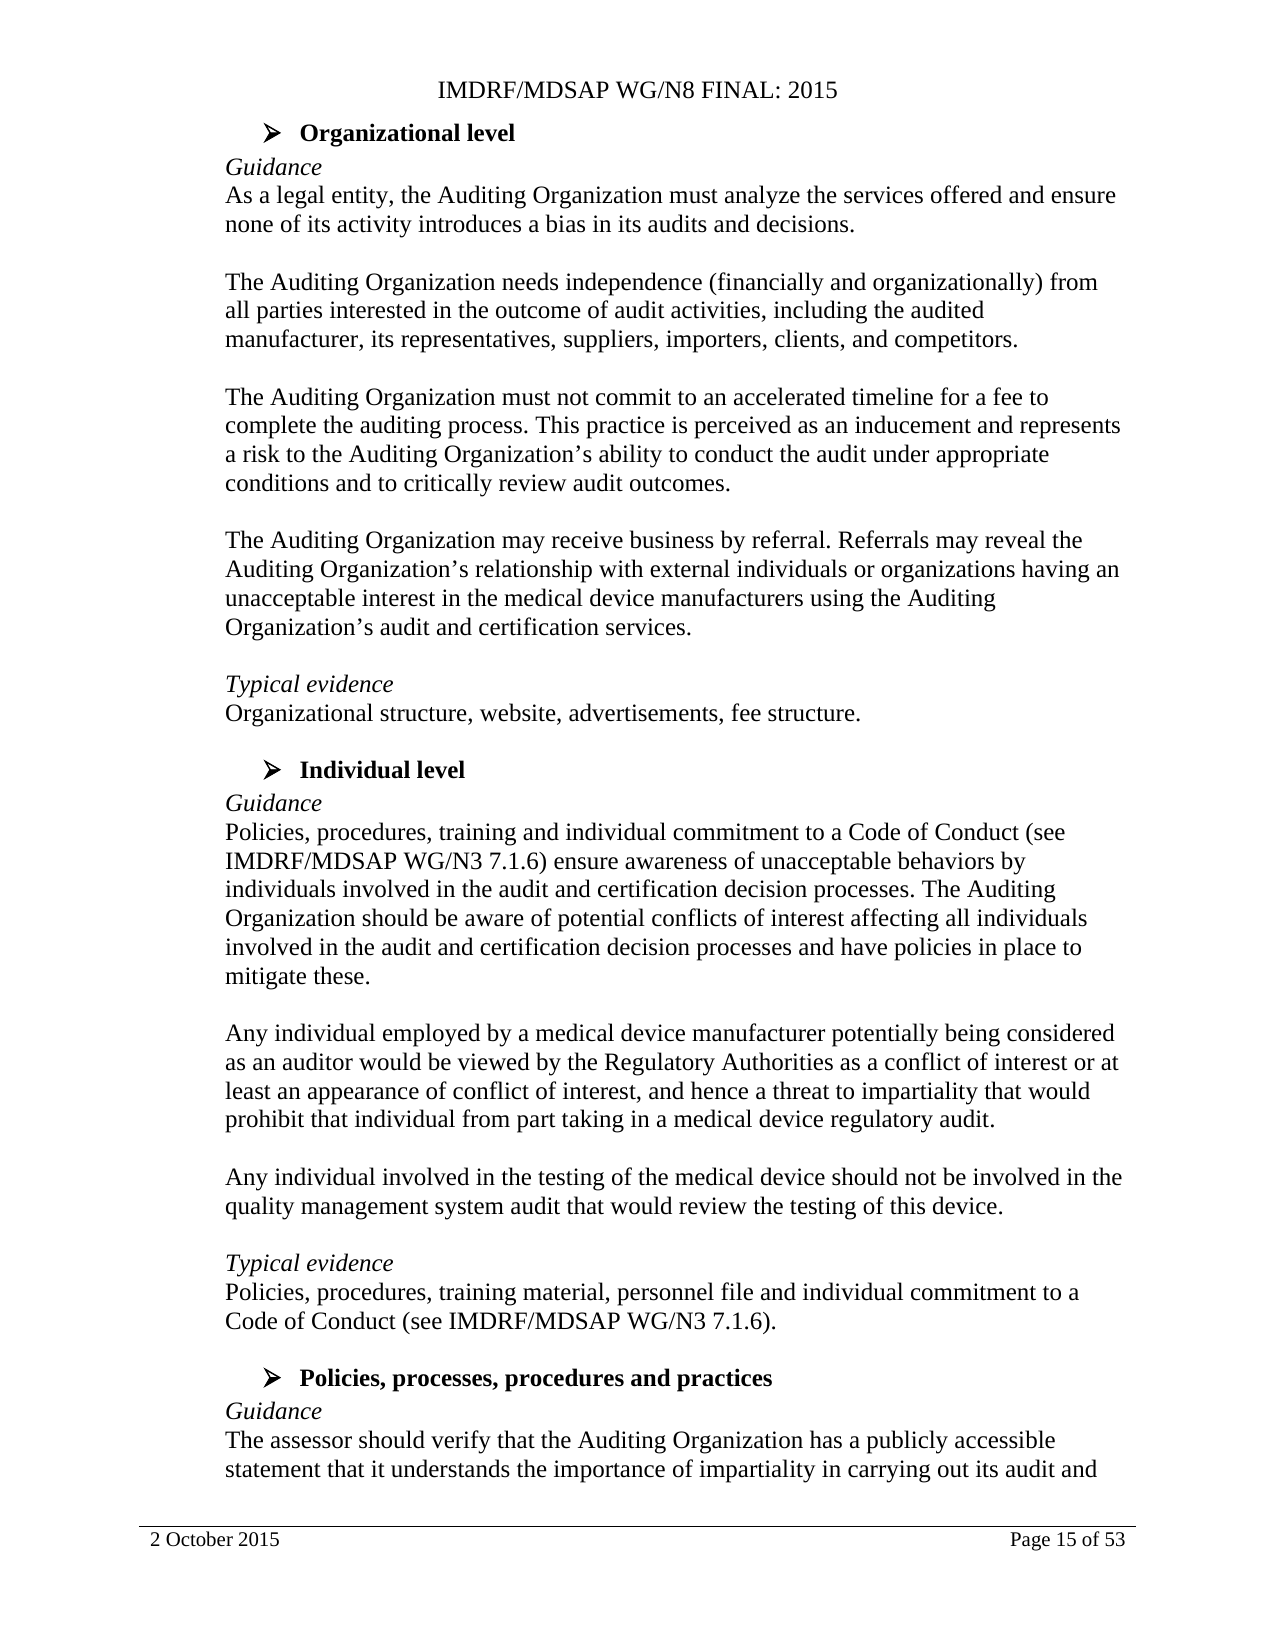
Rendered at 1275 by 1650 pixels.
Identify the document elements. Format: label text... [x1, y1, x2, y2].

text The Auditing Organization may receive business by referral. Referrals may reveal the Auditing Organization’s relationship with external individuals or organizations having an unacceptable interest in the medical device manufacturers using the Auditing Organization’s audit and certification services. [225, 525, 1125, 640]
list Individual level [262, 755, 1125, 784]
text Policies, procedures, training and individual commitment to a Code of Conduct (see IMDRF/MDSAP WG/N3 7.1.6) ensure awareness of unacceptable behaviors by individuals involved in the audit and certification decision processes. The Auditing Organization should be aware of potential conflicts of interest affecting all individuals involved in the audit and certification decision processes and have policies in place to mitigate these. [225, 817, 1125, 989]
text The Auditing Organization needs independence (financially and organizationally) from all parties interested in the outcome of audit activities, including the audited manufacturer, its representatives, suppliers, importers, clients, and competitors. [225, 267, 1125, 353]
text Policies, procedures, training material, personnel file and individual commitment to a Code of Conduct (see IMDRF/MDSAP WG/N3 7.1.6). [225, 1277, 1125, 1334]
text Any individual employed by a medical device manufacturer potentially being considered as an auditor would be viewed by the Regulatory Authorities as a conflict of interest or at least an appearance of conflict of interest, and hence a threat to impartiality that would prohibit that individual from part taking in a medical device regulatory audit. [225, 1018, 1125, 1133]
text Guidance [225, 1396, 1125, 1425]
text Typical evidence [225, 669, 1125, 698]
text Guidance [225, 788, 1125, 817]
text Guidance [225, 152, 1125, 180]
list Organizational level [262, 118, 1125, 147]
text Typical evidence [225, 1248, 1125, 1277]
text Organizational structure, website, advertisements, fee structure. [225, 698, 1125, 727]
list Policies, processes, procedures and practices [262, 1363, 1125, 1392]
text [225, 1425, 1125, 1483]
text The Auditing Organization must not commit to an accelerated timeline for a fee to complete the auditing process. This practice is perceived as an inducement and represents a risk to the Auditing Organization’s ability to conduct the audit under appropriate conditions and to critically review audit outcomes. [225, 382, 1125, 497]
text Any individual involved in the testing of the medical device should not be involved in the quality management system audit that would review the testing of this device. [225, 1162, 1125, 1219]
text As a legal entity, the Auditing Organization must analyze the services offered and ensure none of its activity introduces a bias in its audits and decisions. [225, 180, 1125, 238]
